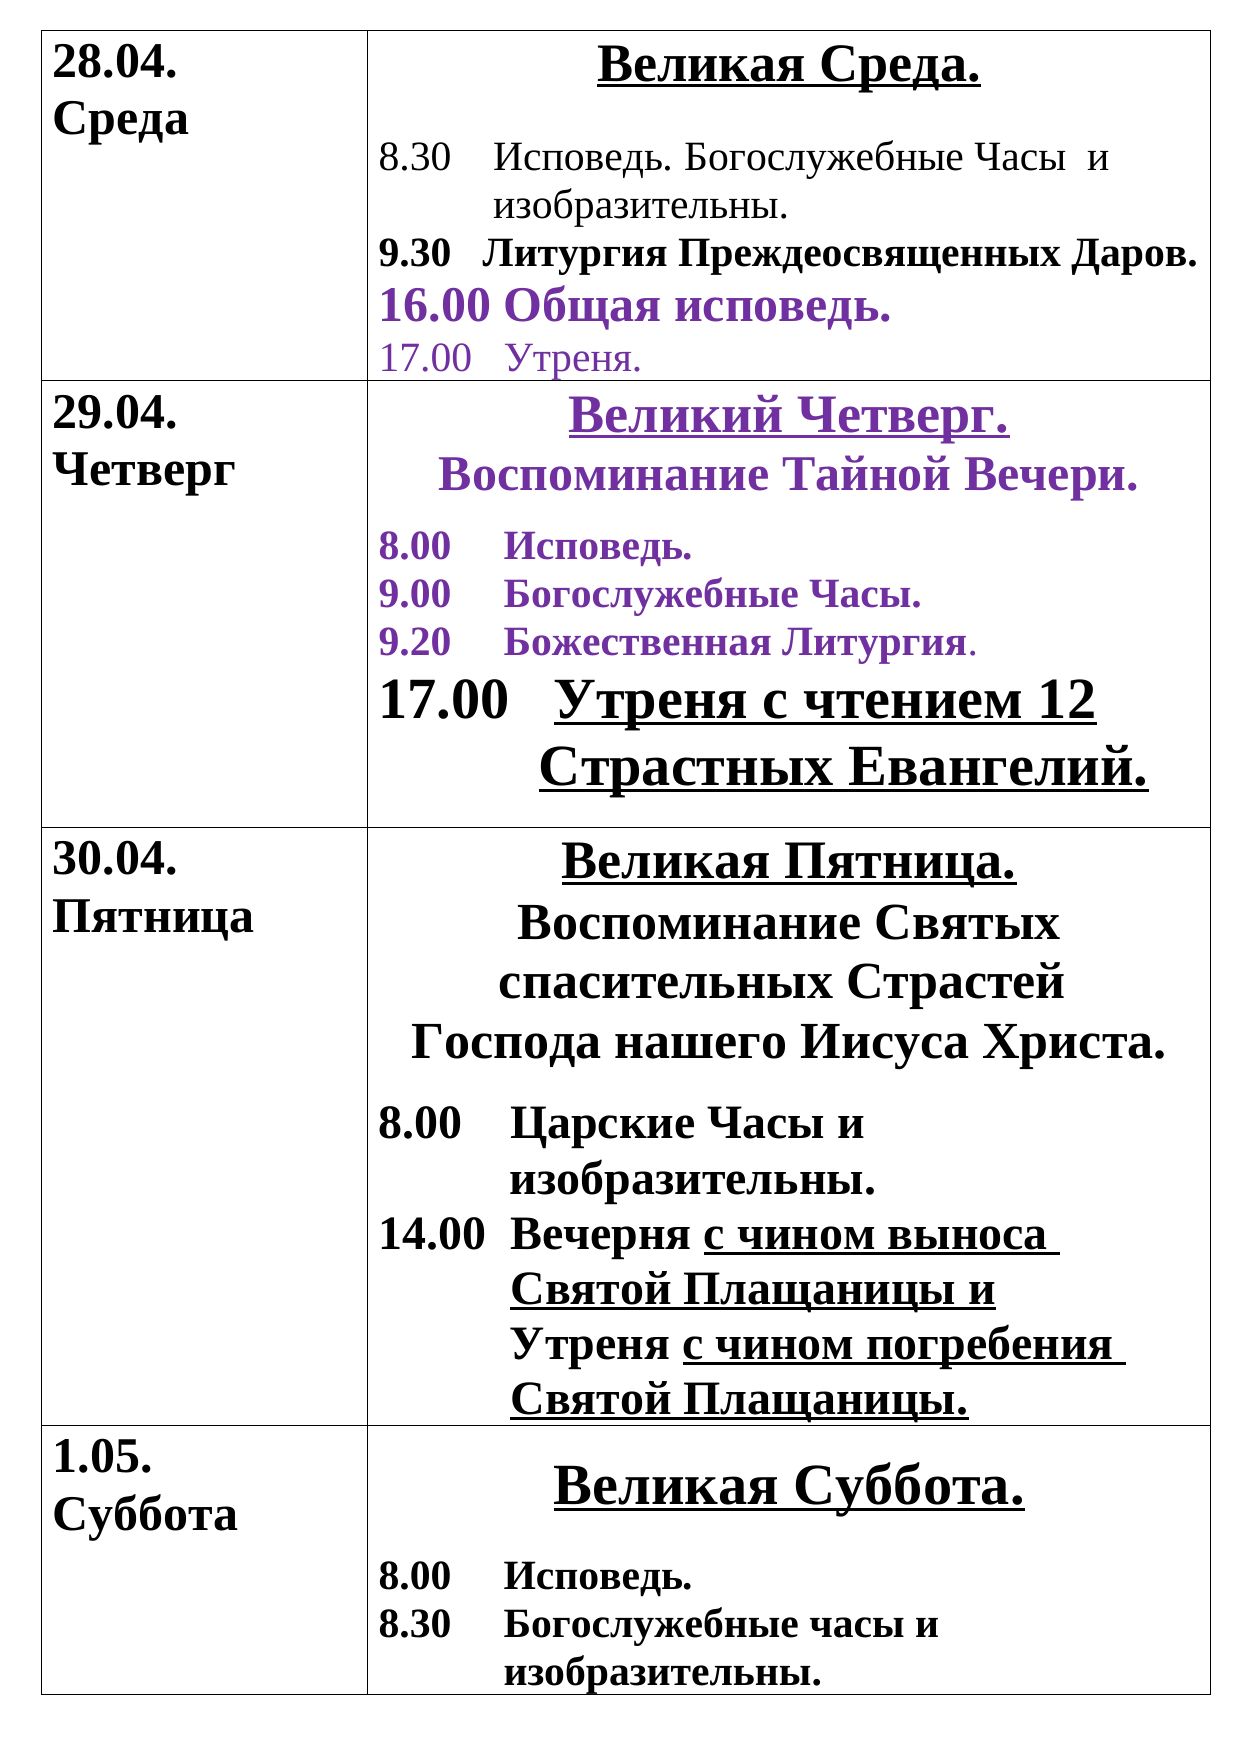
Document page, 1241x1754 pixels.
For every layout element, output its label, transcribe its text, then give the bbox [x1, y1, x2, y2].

table_cell 30.04. Пятница [42, 828, 367, 1425]
table_cell Великий Четверг. Воспоминание Тайной Вечери. 8.00 Исповедь. 9.00 Богослужебные Часы. 9.20 Божественная Литургия. 17.00 Утреня с чтением 12 Страстных Евангелий. [368, 381, 1210, 827]
table_cell Великая Среда. 8.30 Исповедь. Богослужебные Часы и изобразительны. 9.30 Литургия Преждеосвященных Даров. 16.00 Общая исповедь. 17.00 Утреня. [368, 31, 1210, 380]
table_cell Великая Пятница. Воспоминание Святых спасительных Страстей Господа нашего Иисуса Христа. 8.00 Царские Часы и изобразительны. 14.00 Вечерня с чином выноса Святой Плащаницы и Утреня с чином погребения Святой Плащаницы. [368, 828, 1210, 1425]
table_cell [368, 1426, 1210, 1694]
table_cell 28.04. Среда [42, 31, 367, 380]
table_cell 29.04. Четверг [42, 381, 367, 827]
table_cell 1.05. Суббота [42, 1426, 367, 1694]
